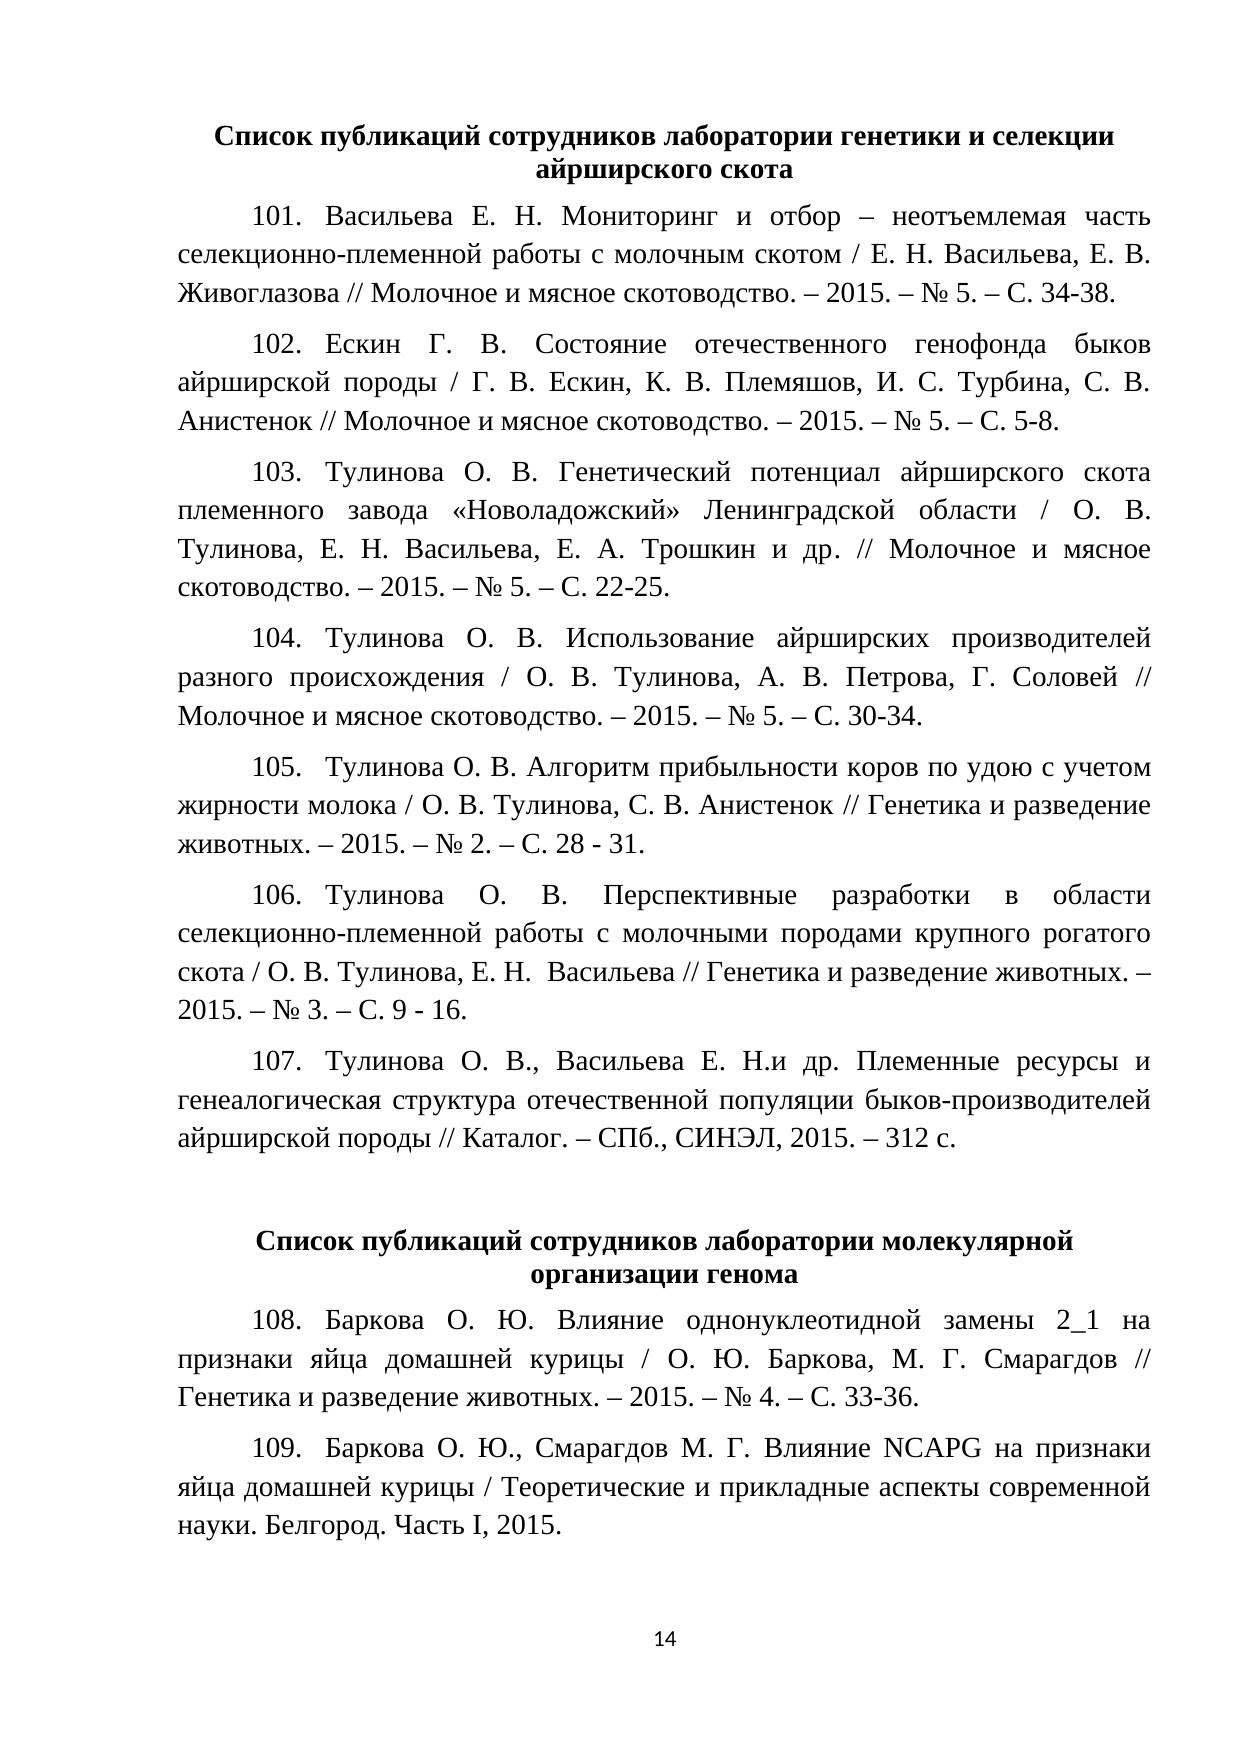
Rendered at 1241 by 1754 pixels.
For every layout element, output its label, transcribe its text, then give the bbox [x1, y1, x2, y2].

list Ескин Г. В. Состояние отечественного генофонда быков айрширской породы / Г. В. Ескин, К. В. Племяшов, И. С. Турбина, С. В. Анистенок // Молочное и мясное скотоводство. – 2015. – № 5. – С. 5-8. [177, 326, 1152, 436]
list Васильева Е. Н. Мониторинг и отбор – неотъемлемая часть селекционно-племенной работы с молочным скотом / Е. Н. Васильева, Е. В. Живоглазова // Молочное и мясное скотоводство. – 2015. – № 5. – С. 34-38. [177, 198, 1152, 308]
list Баркова О. Ю. Влияние однонуклеотидной замены 2_1 на признаки яйца домашней курицы / О. Ю. Баркова, М. Г. Смарагдов // Генетика и разведение животных. – 2015. – № 4. – С. 33-36. [177, 1302, 1152, 1413]
list Тулинова О. В. Использование айрширских производителей разного происхождения / О. В. Тулинова, А. В. Петрова, Г. Соловей // Молочное и мясное скотоводство. – 2015. – № 5. – С. 30-34. [177, 621, 1152, 731]
list Тулинова О. В. Перспективные разработки в области селекционно-племенной работы с молочными породами крупного рогатого скота / О. В. Тулинова, Е. Н. Васильева // Генетика и разведение животных. – 2015. – № 3. – С. 9 - 16. [177, 877, 1152, 1026]
list Баркова О. Ю., Смарагдов М. Г. Влияние NCAPG на признаки яйца домашней курицы / Теоретические и прикладные аспекты современной науки. Белгород. Часть I, 2015. [177, 1430, 1152, 1541]
text Список публикаций сотрудников лаборатории молекулярной организации генома [177, 1223, 1152, 1290]
list Тулинова О. В. Генетический потенциал айрширского скота племенного завода «Новоладожский» Ленинградской области / О. В. Тулинова, Е. Н. Васильева, Е. А. Трошкин и др. // Молочное и мясное скотоводство. – 2015. – № 5. – С. 22-25. [177, 454, 1152, 603]
list Тулинова О. В. Алгоритм прибыльности коров по удою с учетом жирности молока / О. В. Тулинова, С. В. Анистенок // Генетика и разведение животных. – 2015. – № 2. – С. 28 - 31. [177, 749, 1152, 859]
list Тулинова О. В., Васильева Е. Н.и др. Племенные ресурсы и генеалогическая структура отечественной популяции быков-производителей айрширской породы // Каталог. – СПб., СИНЭЛ, 2015. – 312 с. [177, 1043, 1152, 1154]
text Список публикаций сотрудников лаборатории генетики и селекции айрширского скота [177, 118, 1152, 185]
